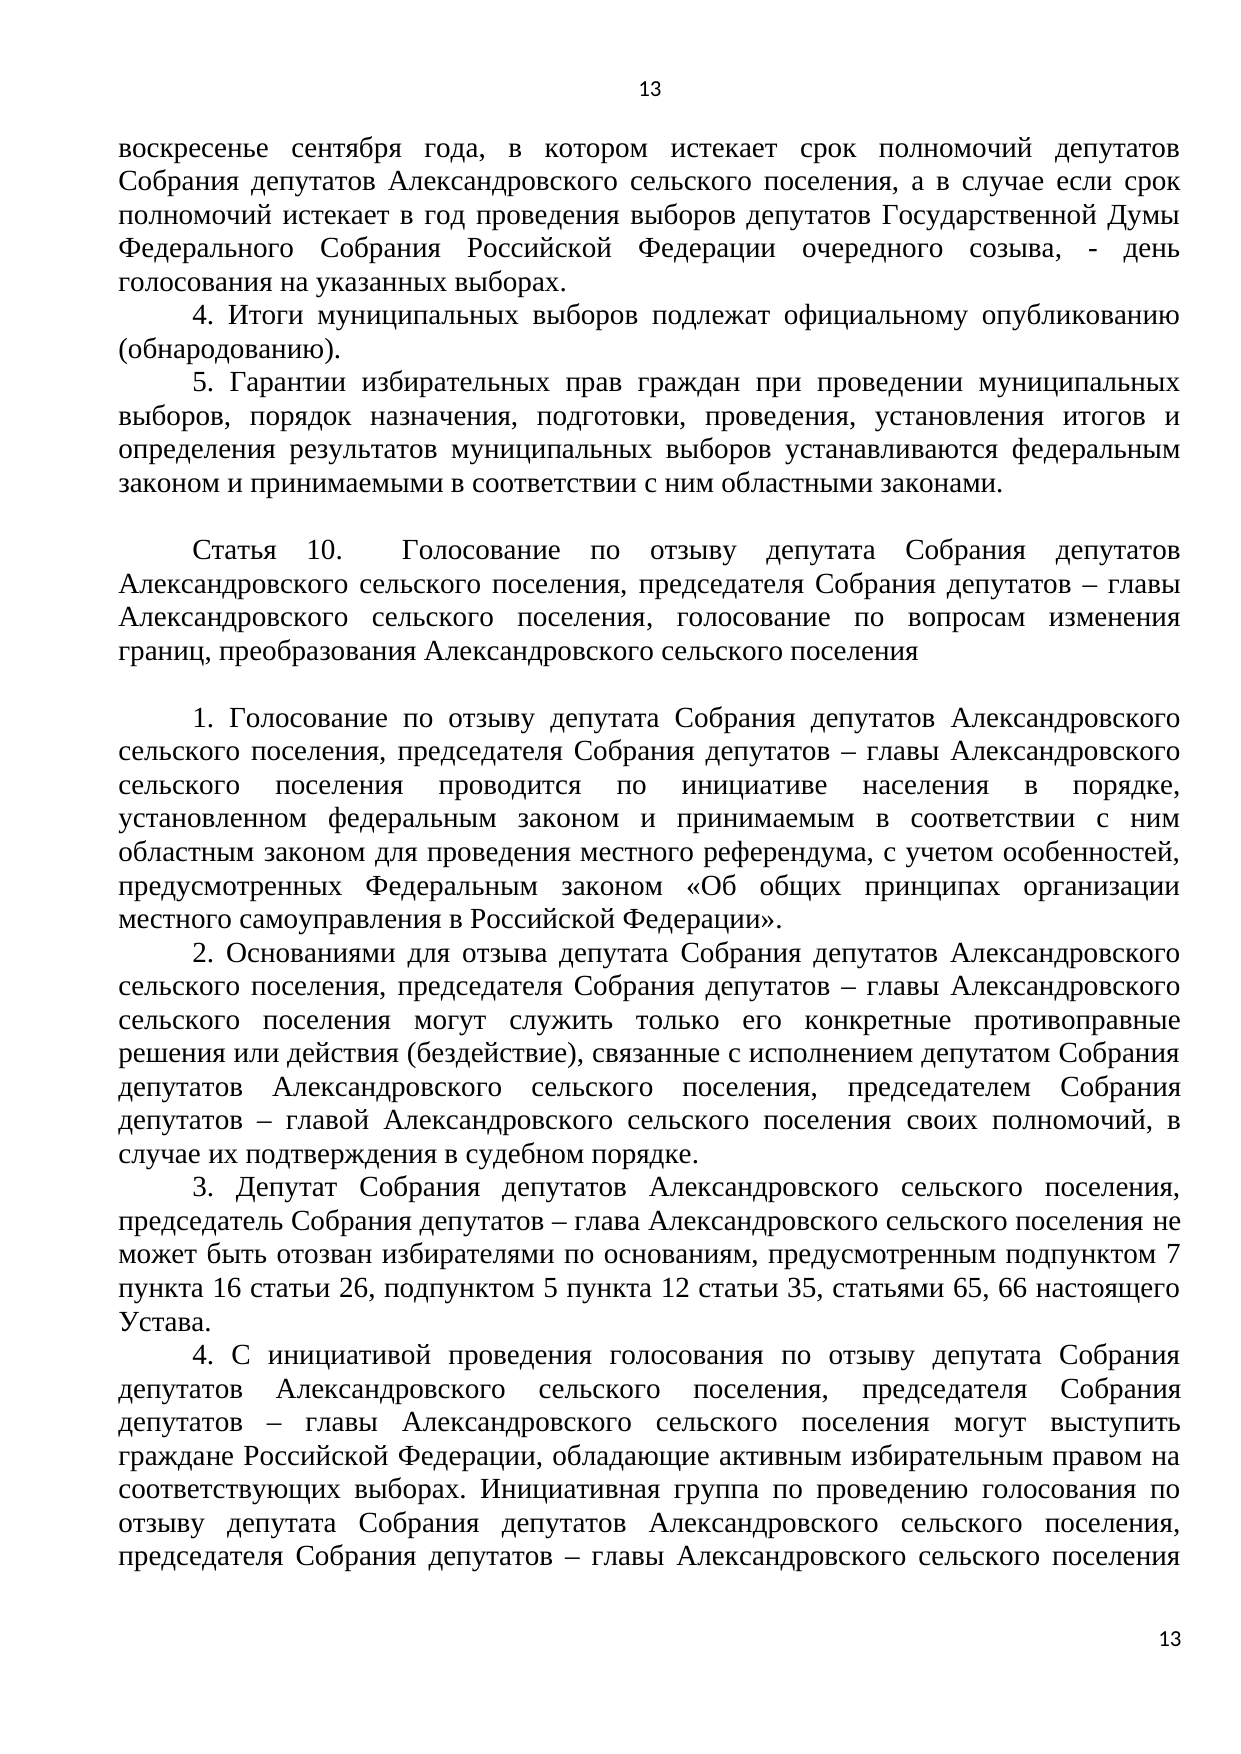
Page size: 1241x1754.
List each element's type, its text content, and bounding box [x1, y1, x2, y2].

text 2. Основаниями для отзыва депутата Собрания депутатов Александровского сельского поселения, председателя Собрания депутатов – главы Александровского сельского поселения могут служить только его конкретные противоправные решения или действия (бездействие), связанные с исполнением депутатом Собрания депутатов Александровского сельского поселения, председателем Собрания депутатов – главой Александровского сельского поселения своих полномочий, в случае их подтверждения в судебном порядке. [118, 935, 1181, 1169]
text 5. Гарантии избирательных прав граждан при проведении муниципальных выборов, порядок назначения, подготовки, проведения, установления итогов и определения результатов муниципальных выборов устанавливаются федеральным законом и принимаемыми в соответствии с ним областными законами. [118, 364, 1181, 499]
text 3. Депутат Собрания депутатов Александровского сельского поселения, председатель Собрания депутатов – глава Александровского сельского поселения не может быть отозван избирателями по основаниям, предусмотренным подпунктом 7 пункта 16 статьи 26, подпунктом 5 пункта 12 статьи 35, статьями 65, 66 настоящего Устава. [118, 1169, 1181, 1337]
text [118, 1337, 1181, 1572]
text 1. Голосование по отзыву депутата Собрания депутатов Александровского сельского поселения, председателя Собрания депутатов – главы Александровского сельского поселения проводится по инициативе населения в порядке, установленном федеральным законом и принимаемым в соответствии с ним областным законом для проведения местного референдума, с учетом особенностей, предусмотренных Федеральным законом «Об общих принципах организации местного самоуправления в Российской Федерации». [118, 700, 1181, 935]
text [118, 130, 1181, 297]
text 4. Итоги муниципальных выборов подлежат официальному опубликованию (обнародованию). [118, 297, 1181, 364]
text Статья 10. Голосование по отзыву депутата Собрания депутатов Александровского сельского поселения, председателя Собрания депутатов – главы Александровского сельского поселения, голосование по вопросам изменения границ, преобразования Александровского сельского поселения [118, 532, 1181, 666]
